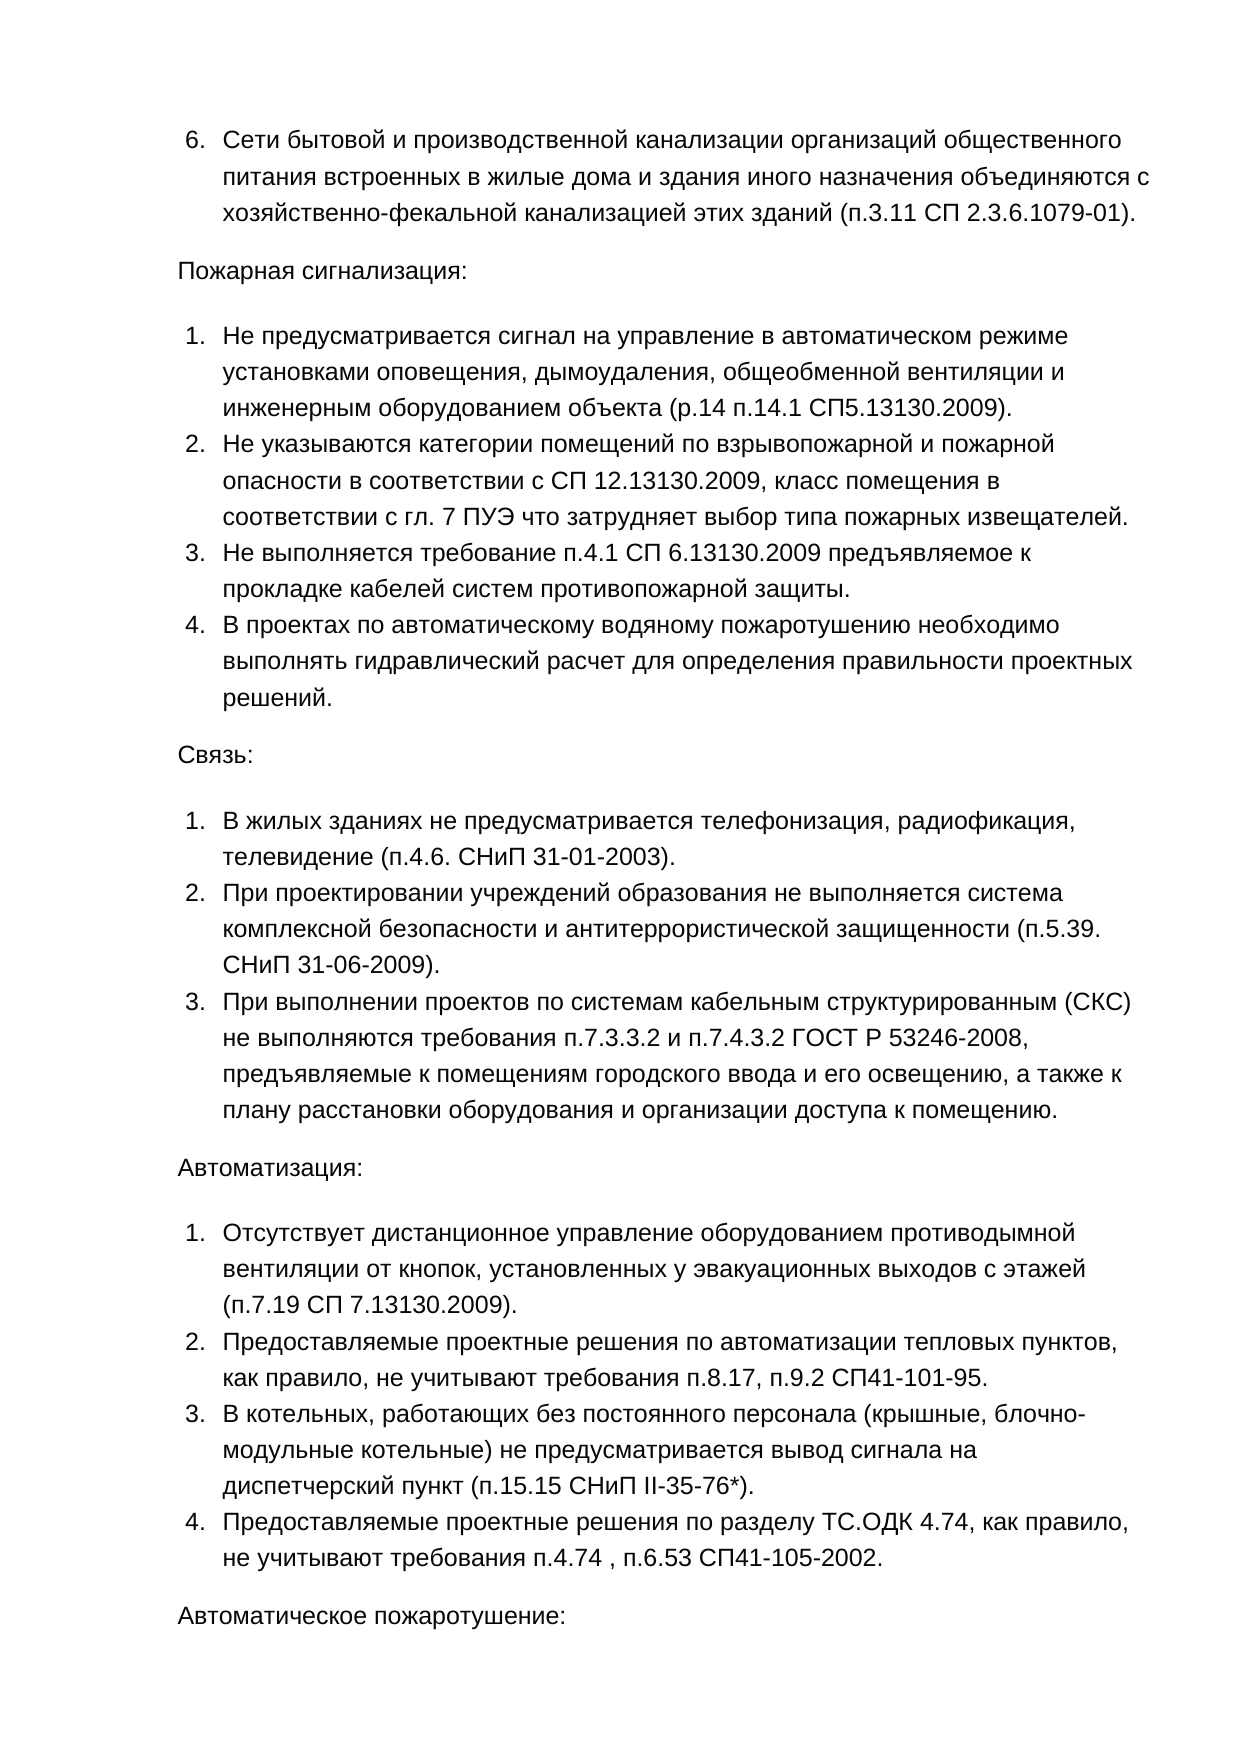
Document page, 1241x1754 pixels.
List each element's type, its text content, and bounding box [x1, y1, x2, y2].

list Предоставляемые проектные решения по автоматизации тепловых пунктов, как правило, не учитывают требования п.8.17, п.9.2 СП41-101-95. [185, 1319, 1152, 1391]
list В котельных, работающих без постоянного персонала (крышные, блочно-модульные котельные) не предусматривается вывод сигнала на диспетчерский пункт (п.15.15 СНиП II-35-76*). [185, 1391, 1152, 1500]
list В жилых зданиях не предусматривается телефонизация, радиофикация, телевидение (п.4.6. СНиП 31-01-2003). [185, 798, 1152, 871]
list Сети бытовой и производственной канализации организаций общественного питания встроенных в жилые дома и здания иного назначения объединяются с хозяйственно-фекальной канализацией этих зданий (п.3.11 СП 2.3.6.1079-01). [185, 118, 1152, 227]
list При проектировании учреждений образования не выполняется система комплексной безопасности и антитеррористической защищенности (п.5.39. СНиП 31-06-2009). [185, 871, 1152, 979]
text Автоматическое пожаротушение: [177, 1601, 1152, 1630]
text Связь: [177, 740, 1152, 769]
text Пожарная сигнализация: [177, 256, 1152, 284]
list Не предусматривается сигнал на управление в автоматическом режиме установками оповещения, дымоудаления, общеобменной вентиляции и инженерным оборудованием объекта (р.14 п.14.1 СП5.13130.2009). [185, 314, 1152, 422]
list При выполнении проектов по системам кабельным структурированным (СКС) не выполняются требования п.7.3.3.2 и п.7.4.3.2 ГОСТ Р 53246-2008, предъявляемые к помещениям городского ввода и его освещению, а также к плану расстановки оборудования и организации доступа к помещению. [185, 979, 1152, 1124]
list В проектах по автоматическому водяному пожаротушению необходимо выполнять гидравлический расчет для определения правильности проектных решений. [185, 603, 1152, 711]
list Отсутствует дистанционное управление оборудованием противодымной вентиляции от кнопок, установленных у эвакуационных выходов с этажей (п.7.19 СП 7.13130.2009). [185, 1211, 1152, 1319]
list Предоставляемые проектные решения по разделу ТС.ОДК 4.74, как правило, не учитывают требования п.4.74 , п.6.53 СП41-105-2002. [185, 1500, 1152, 1572]
text Автоматизация: [177, 1153, 1152, 1182]
list Не указываются категории помещений по взрывопожарной и пожарной опасности в соответствии с СП 12.13130.2009, класс помещения в соответствии с гл. 7 ПУЭ что затрудняет выбор типа пожарных извещателей. [185, 422, 1152, 531]
list Не выполняется требование п.4.1 СП 6.13130.2009 предъявляемое к прокладке кабелей систем противопожарной защиты. [185, 531, 1152, 603]
